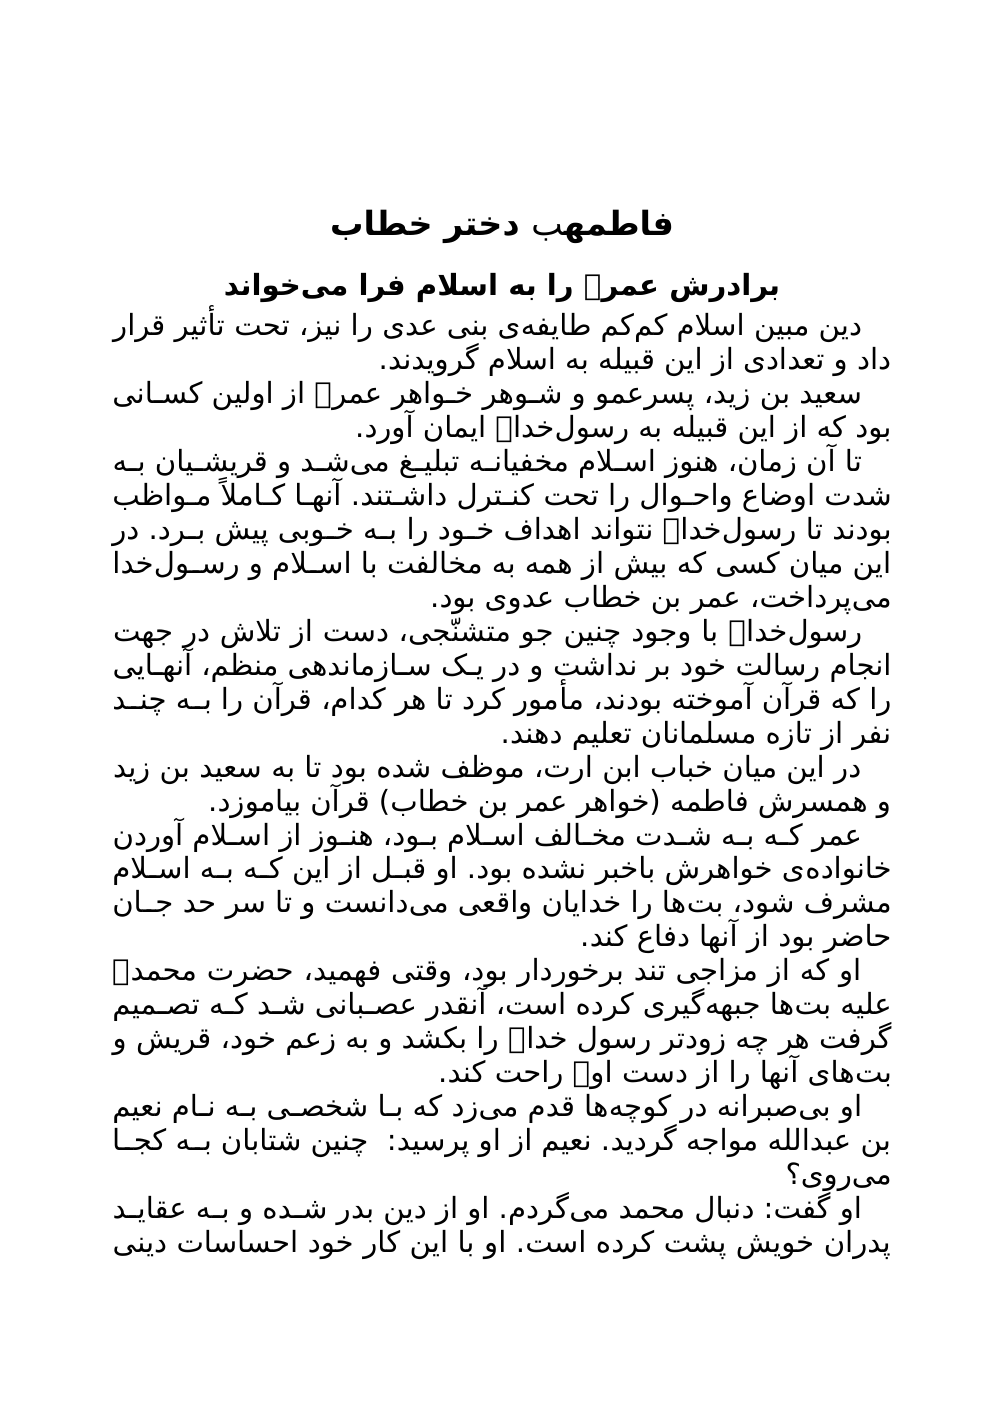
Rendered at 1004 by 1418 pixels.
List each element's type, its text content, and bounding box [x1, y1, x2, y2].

text فاطمهب دختر خطاب [112, 204, 892, 243]
text او که از مزاجی تند برخوردار بود، وقتی فهمید، حضرت محمد علیه بت‌ها جبهه‌گیری کرده است، آنقدر عصبانی شد که تصمیم گرفت هر چه زودتر رسول ‌خدا را بکشد و به زعم خود، قریش و بت‌های آنها را از دست او راحت کند. [112, 954, 892, 1089]
text او بی‌صبرانه در کوچه‌ها قدم می‌زد که با شخصی به نام نعیم بن عبدالله مواجه گردید. نعیم از او پرسید: چنین شتابان به کجا می‌روی؟ [112, 1089, 892, 1191]
text رسول‌خدا با وجود چنین جو متشنّجی، دست از تلاش در جهت انجام رسالت خود بر نداشت و در یک سازماندهی منظم، آنهایی را که قرآن آموخته بودند، مأمور کرد تا هر کدام، قرآن را به چند نفر از تازه مسلمانان تعلیم دهند. [112, 614, 892, 750]
text تا آن زمان، هنوز اسلام مخفیانه تبلیغ می‌شد و قریشیان به شدت اوضاع واحوال را تحت کنترل داشتند. آنها کاملاً مواظب بودند تا رسول‌خدا نتواند اهداف خود را به خوبی پیش برد. در این میان کسی که بیش از همه به مخالفت با اسلام و رسو‌ل‌خدا می‌پرداخت، عمر بن خطاب عدوی بود. [112, 444, 892, 614]
text سعید بن زید، پسرعمو و شوهر خواهر عمر از اولین کسانی بود که از این قبیله به رسول‌خدا ایمان آورد. [112, 376, 892, 444]
text دین مبین اسلام کم‌کم طایفه‌ی بنی عدی را نیز، تحت تأثیر قرار داد و تعدادی از این قبیله به اسلام گرویدند. [112, 308, 892, 376]
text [112, 1191, 892, 1259]
text در این میان خباب ابن ارت، موظف شده بود تا به سعید بن زید و همسرش فاطمه (خواهر عمر بن خطاب) قرآن بیاموزد. [112, 750, 892, 818]
text عمر که به شدت مخالف اسلام بود، هنوز از اسلام آوردن خانواده‌ی خواهرش باخبر نشده بود. او قبل از این که به اسلام مشرف شود، بت‌ها را خدایان واقعی می‌دانست و تا سر حد جان حاضر بود از آنها دفاع کند. [112, 818, 892, 954]
subtitle برادرش عمر را به اسلام فرا می‌خواند [112, 268, 892, 302]
